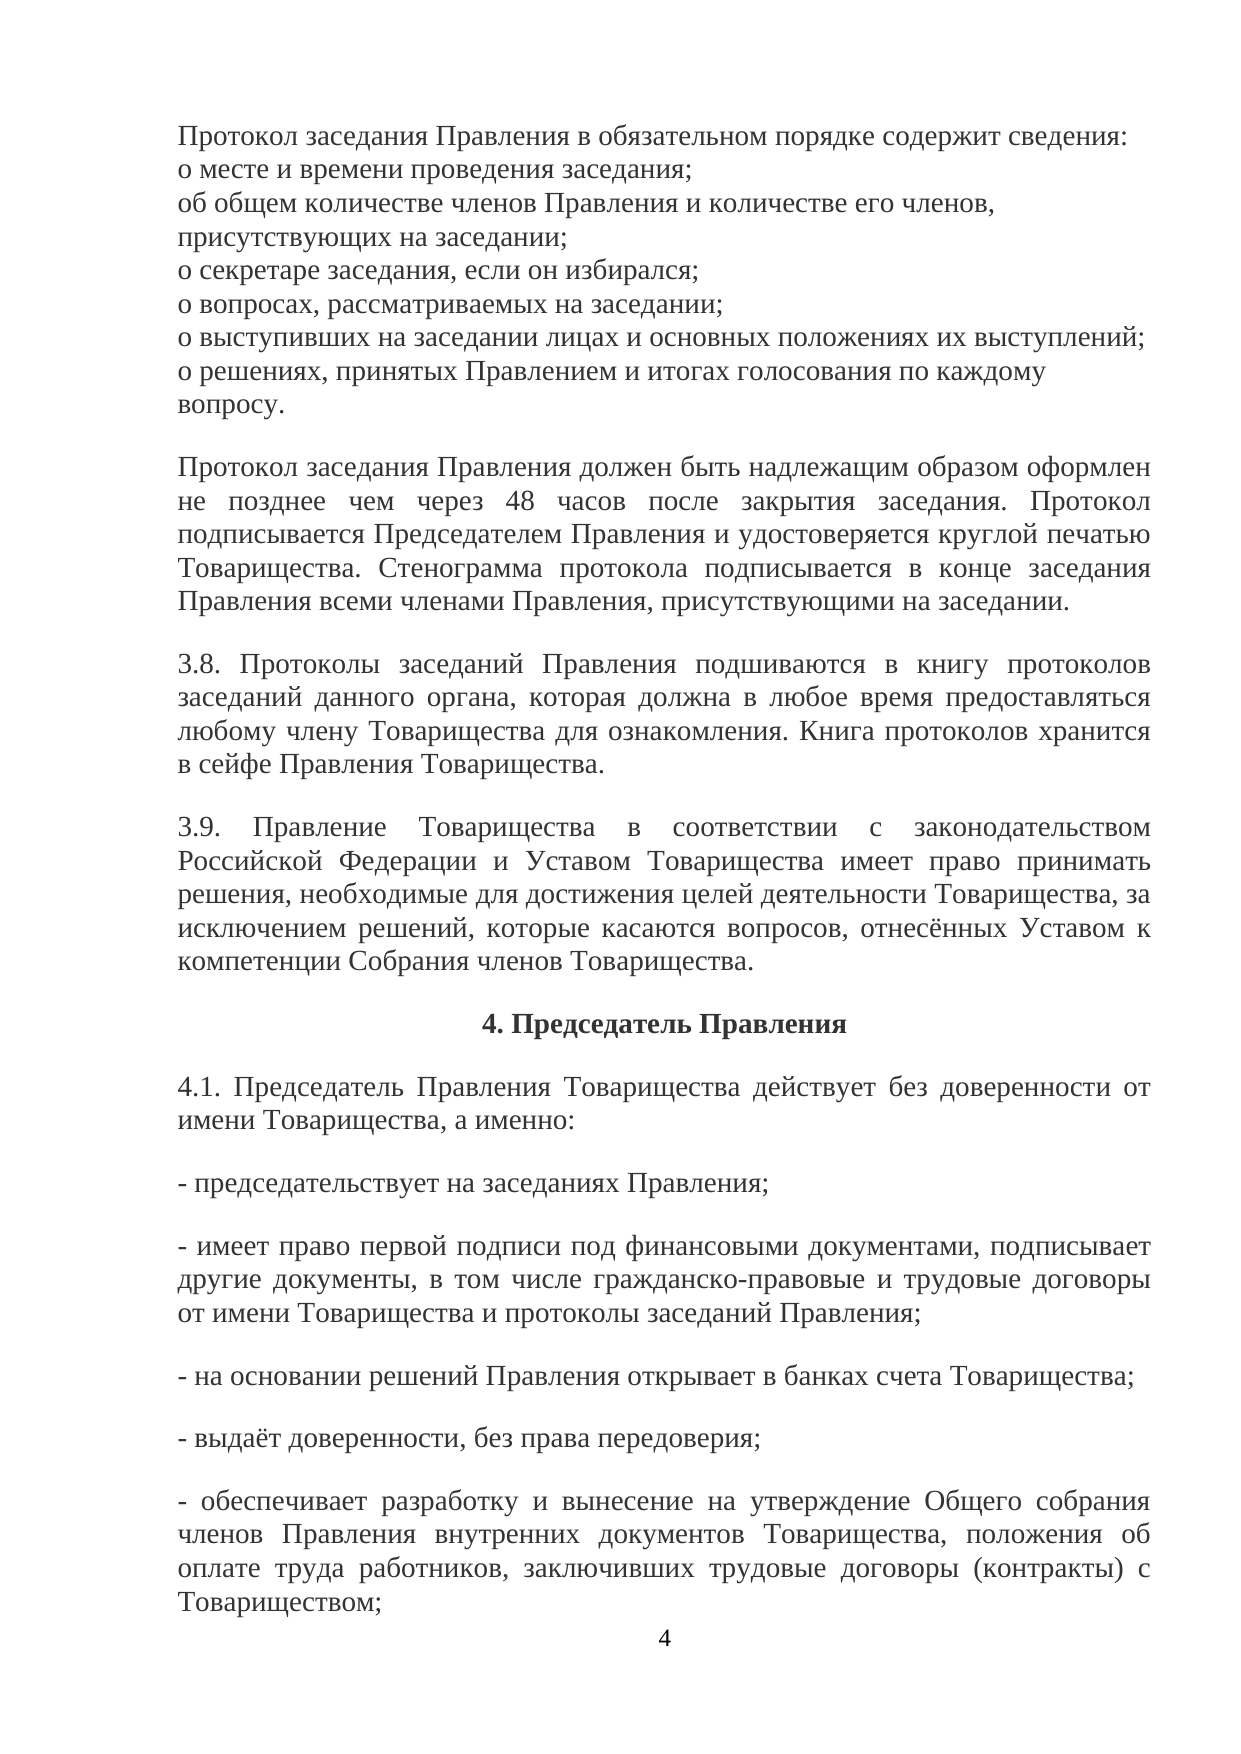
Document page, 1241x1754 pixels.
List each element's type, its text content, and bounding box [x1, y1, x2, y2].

text - председательствует на заседаниях Правления; [177, 1165, 1152, 1199]
text Протокол заседания Правления в обязательном порядке содержит сведения: о месте и времени проведения заседания; об общем количестве членов Правления и количестве его членов, присутствующих на заседании; о секретаре заседания, если он избирался; о вопросах, рассматриваемых на заседании; о выступивших на заседании лицах и основных положениях их выступлений; о решениях, принятых Правлением и итогах голосования по каждому вопросу. [177, 118, 1152, 420]
text 3.9. Правление Товарищества в соответствии с законодательством Российской Федерации и Уставом Товарищества имеет право принимать решения, необходимые для достижения целей деятельности Товарищества, за исключением решений, которые касаются вопросов, отнесённых Уставом к компетенции Собрания членов Товарищества. [177, 809, 1152, 977]
text Протокол заседания Правления должен быть надлежащим образом оформлен не позднее чем через 48 часов после закрытия заседания. Протокол подписывается Председателем Правления и удостоверяется круглой печатью Товарищества. Стенограмма протокола подписывается в конце заседания Правления всеми членами Правления, присутствующими на заседании. [177, 449, 1152, 617]
text - выдаёт доверенности, без права передоверия; [177, 1420, 1152, 1454]
text - обеспечивает разработку и вынесение на утверждение Общего собрания членов Правления внутренних документов Товарищества, положения об оплате труда работников, заключивших трудовые договоры (контракты) с Товариществом; [177, 1483, 1152, 1617]
text 3.8. Протоколы заседаний Правления подшиваются в книгу протоколов заседаний данного органа, которая должна в любое время предоставляться любому члену Товарищества для ознакомления. Книга протоколов хранится в сейфе Правления Товарищества. [177, 646, 1152, 780]
text 4. Председатель Правления [177, 1006, 1152, 1040]
text - на основании решений Правления открывает в банках счета Товарищества; [177, 1358, 1152, 1391]
text - имеет право первой подписи под финансовыми документами, подписывает другие документы, в том числе гражданско-правовые и трудовые договоры от имени Товарищества и протоколы заседаний Правления; [177, 1228, 1152, 1328]
text 4.1. Председатель Правления Товарищества действует без доверенности от имени Товарищества, а именно: [177, 1069, 1152, 1136]
